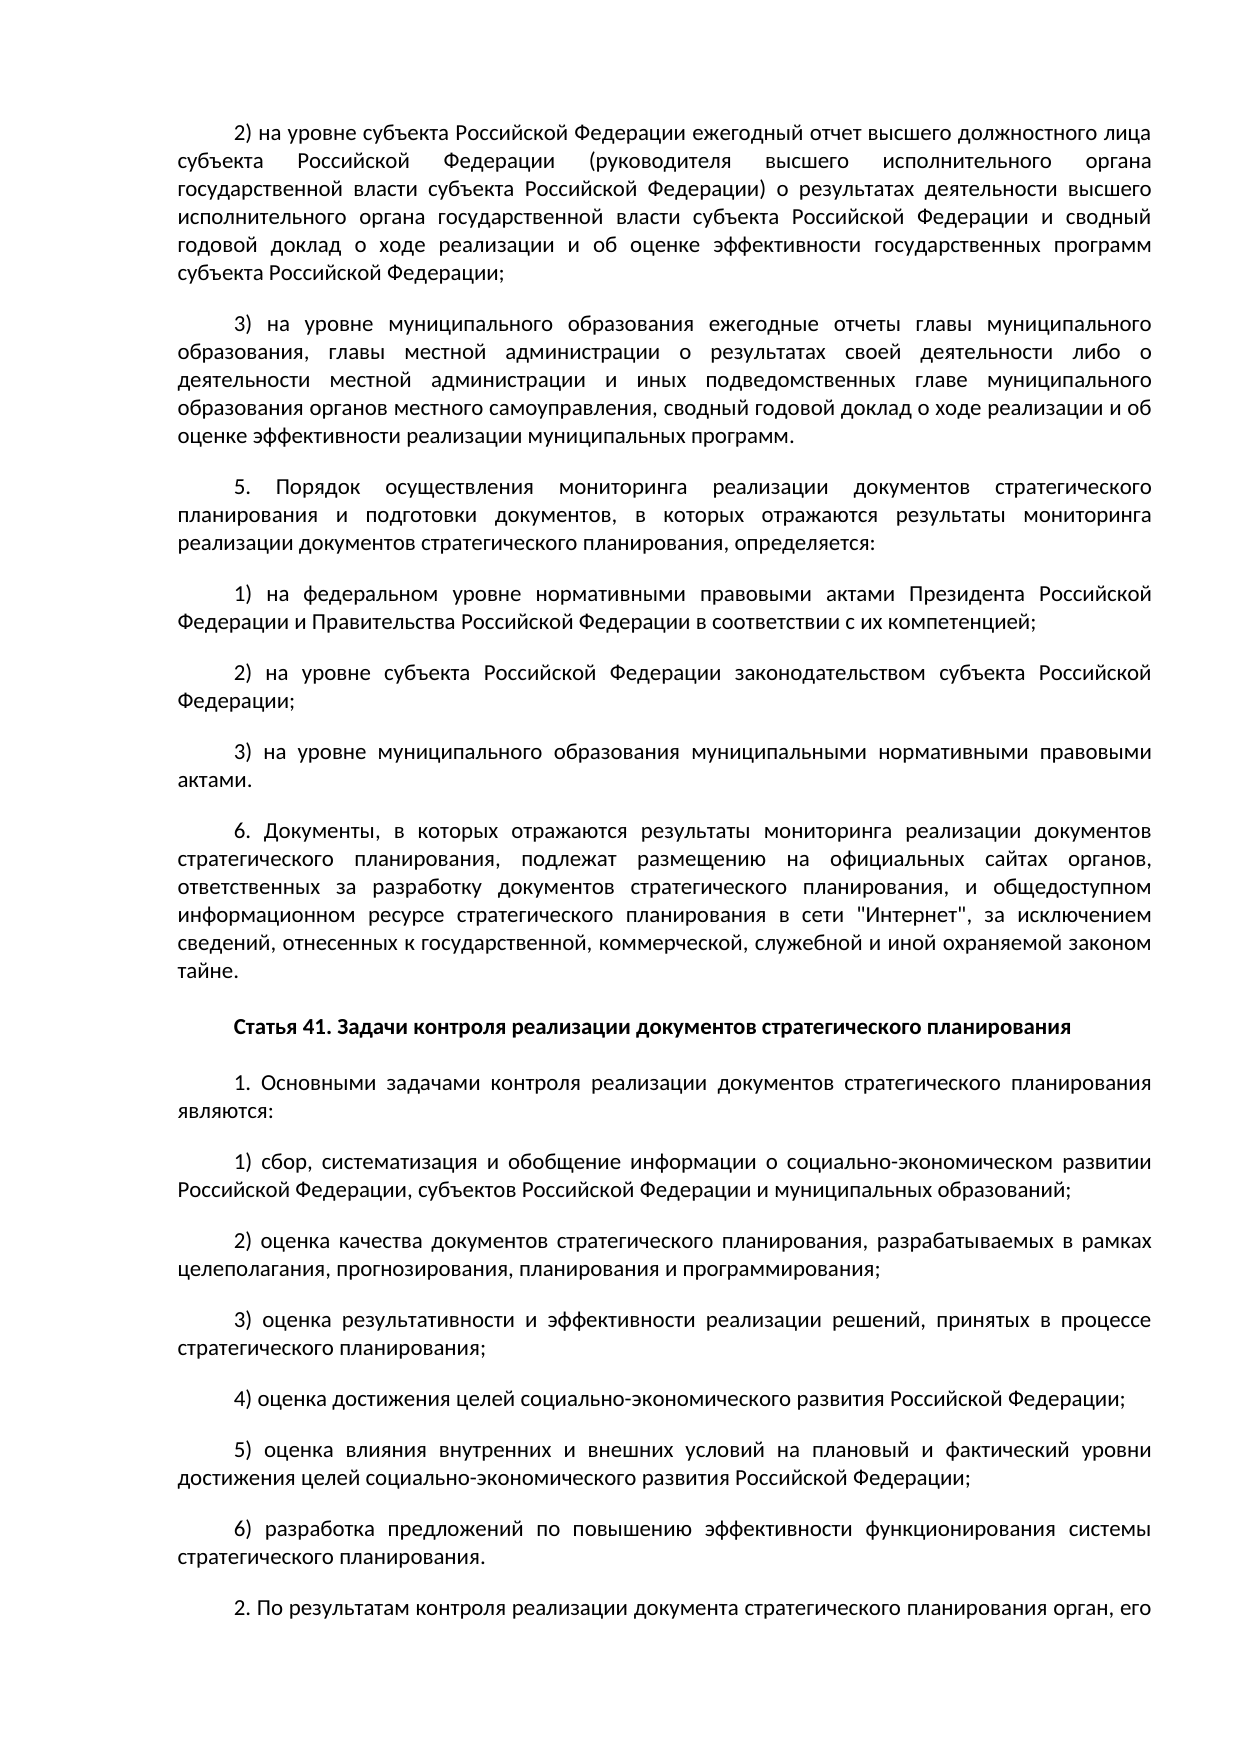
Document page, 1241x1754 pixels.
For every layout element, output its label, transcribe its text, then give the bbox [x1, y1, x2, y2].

text 3) оценка результативности и эффективности реализации решений, принятых в процессе стратегического планирования; [177, 1305, 1152, 1361]
title Статья 41. Задачи контроля реализации документов стратегического планирования [177, 1012, 1152, 1040]
text 2) на уровне субъекта Российской Федерации ежегодный отчет высшего должностного лица субъекта Российской Федерации (руководителя высшего исполнительного органа государственной власти субъекта Российской Федерации) о результатах деятельности высшего исполнительного органа государственной власти субъекта Российской Федерации и сводный годовой доклад о ходе реализации и об оценке эффективности государственных программ субъекта Российской Федерации; [177, 118, 1152, 286]
text 2) оценка качества документов стратегического планирования, разрабатываемых в рамках целеполагания, прогнозирования, планирования и программирования; [177, 1226, 1152, 1282]
text 5. Порядок осуществления мониторинга реализации документов стратегического планирования и подготовки документов, в которых отражаются результаты мониторинга реализации документов стратегического планирования, определяется: [177, 472, 1152, 556]
text 5) оценка влияния внутренних и внешних условий на плановый и фактический уровни достижения целей социально-экономического развития Российской Федерации; [177, 1435, 1152, 1491]
text 6) разработка предложений по повышению эффективности функционирования системы стратегического планирования. [177, 1514, 1152, 1570]
text 4) оценка достижения целей социально-экономического развития Российской Федерации; [177, 1384, 1152, 1412]
text 3) на уровне муниципального образования муниципальными нормативными правовыми актами. [177, 737, 1152, 793]
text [177, 1593, 1152, 1621]
text 1) сбор, систематизация и обобщение информации о социально-экономическом развитии Российской Федерации, субъектов Российской Федерации и муниципальных образований; [177, 1147, 1152, 1203]
text 2) на уровне субъекта Российской Федерации законодательством субъекта Российской Федерации; [177, 658, 1152, 714]
text 1. Основными задачами контроля реализации документов стратегического планирования являются: [177, 1068, 1152, 1124]
text 1) на федеральном уровне нормативными правовыми актами Президента Российской Федерации и Правительства Российской Федерации в соответствии с их компетенцией; [177, 579, 1152, 635]
text 6. Документы, в которых отражаются результаты мониторинга реализации документов стратегического планирования, подлежат размещению на официальных сайтах органов, ответственных за разработку документов стратегического планирования, и общедоступном информационном ресурсе стратегического планирования в сети "Интернет", за исключением сведений, отнесенных к государственной, коммерческой, служебной и иной охраняемой законом тайне. [177, 816, 1152, 984]
text 3) на уровне муниципального образования ежегодные отчеты главы муниципального образования, главы местной администрации о результатах своей деятельности либо о деятельности местной администрации и иных подведомственных главе муниципального образования органов местного самоуправления, сводный годовой доклад о ходе реализации и об оценке эффективности реализации муниципальных программ. [177, 309, 1152, 449]
